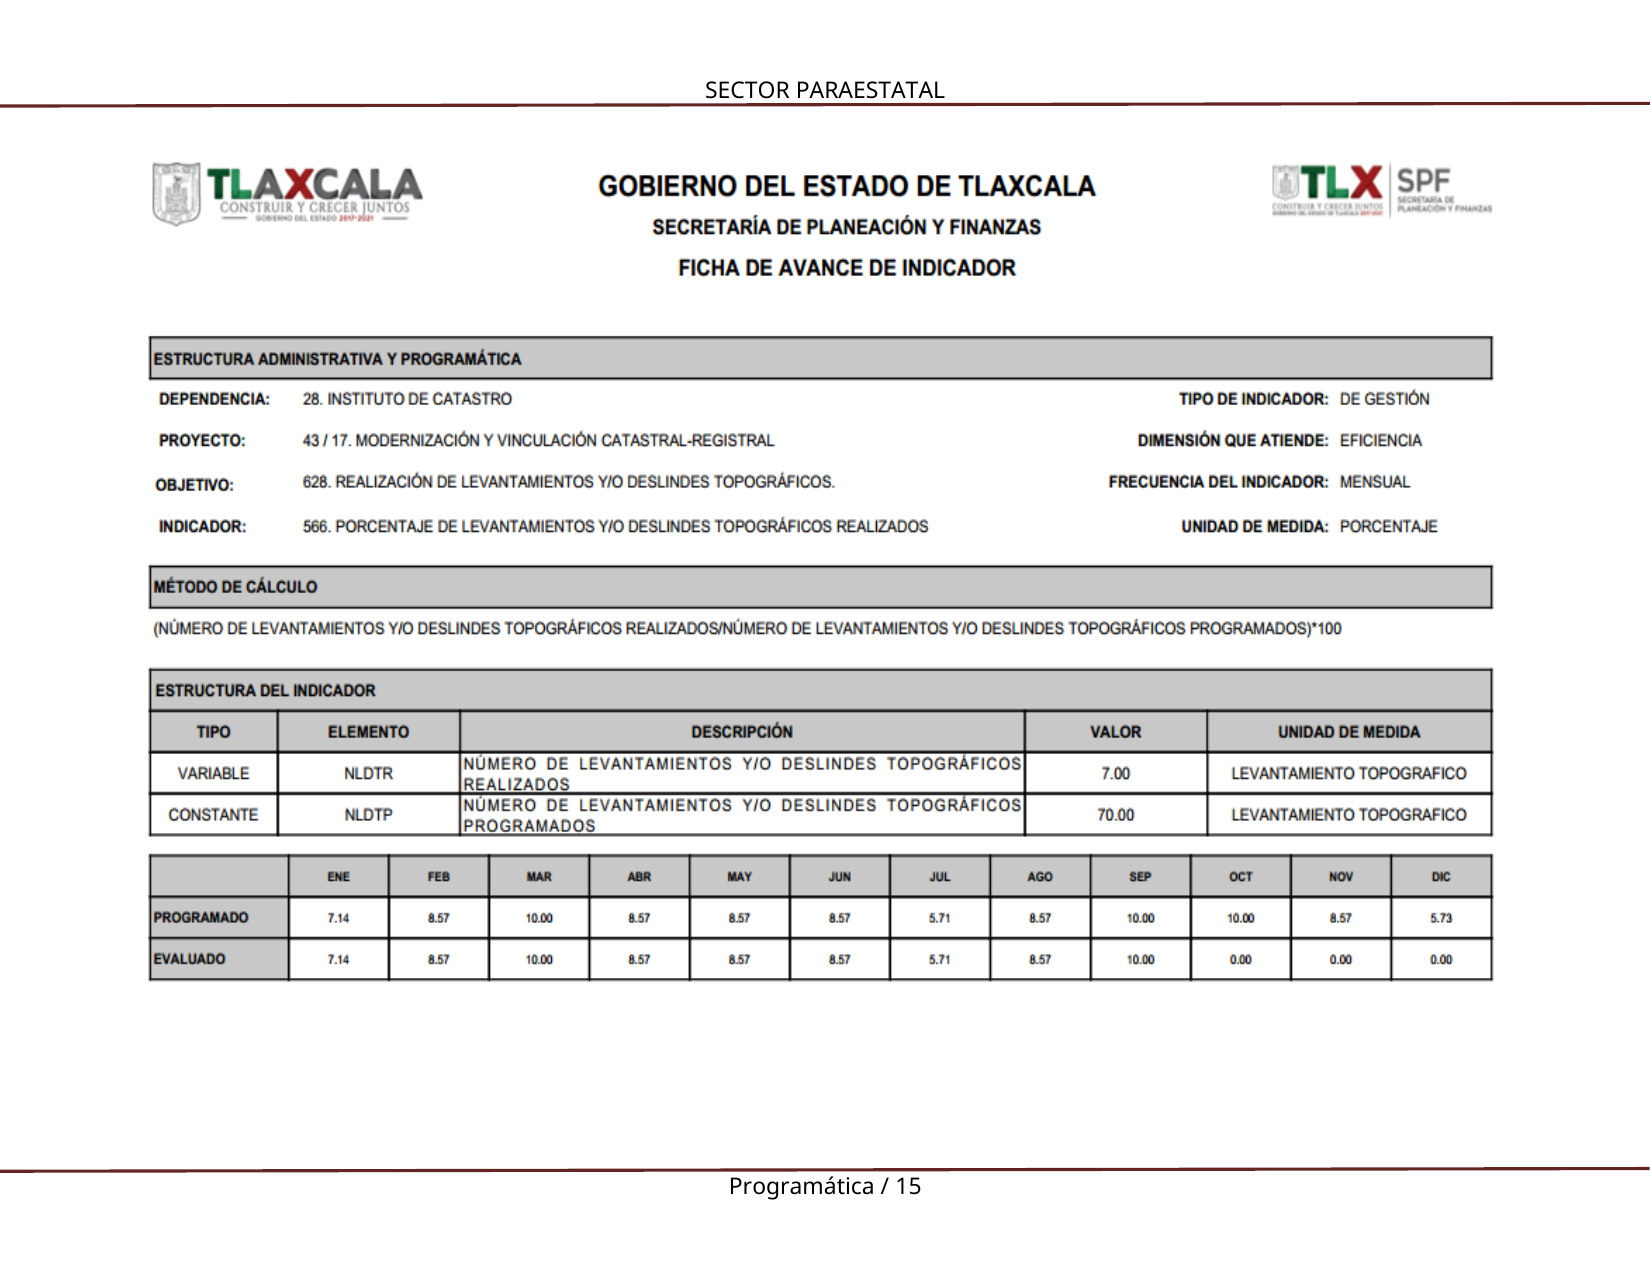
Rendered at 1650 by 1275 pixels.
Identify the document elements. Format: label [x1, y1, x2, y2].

picture [128, 150, 1522, 994]
